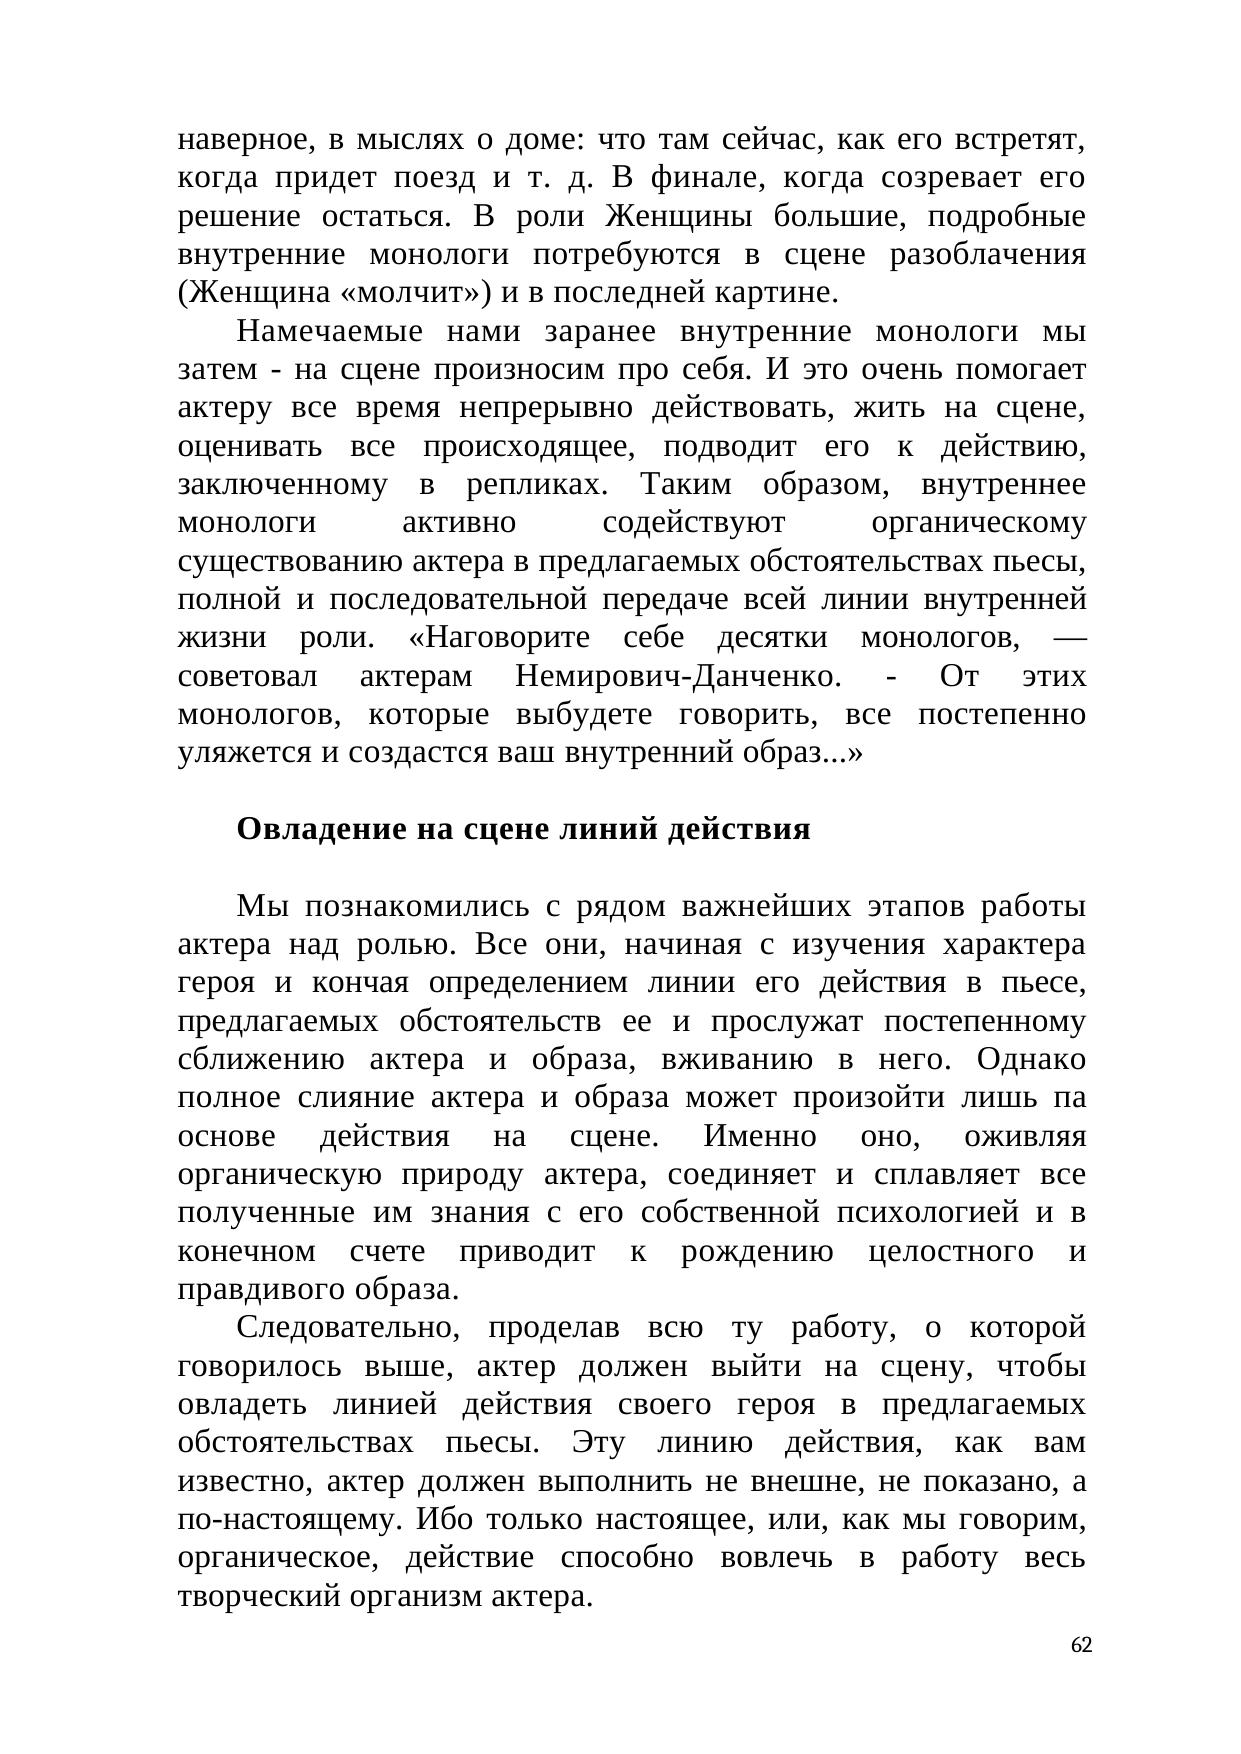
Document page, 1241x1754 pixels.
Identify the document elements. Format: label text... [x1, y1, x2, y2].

text Мы познакомились с рядом важнейших этапов работы актера над ролью. Все они, начиная с изучения характера героя и кончая определением линии его действия в пьесе, предлагаемых обстоятельств ее и прослужат постепенному сближению актера и образа, вживанию в него. Однако полное слияние актера и образа может произойти лишь па основе действия на сцене. Именно оно, оживляя органическую природу актера, соединяет и сплавляет все полученные им знания с его собственной психологией и в конечном счете приводит к рождению целостного и правдивого образа. [177, 885, 1088, 1306]
text Овладение на сцене линий действия [177, 808, 1088, 846]
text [177, 118, 1088, 310]
text Намечаемые нами заранее внутренние монологи мы затем - на сцене произносим про себя. И это очень помогает актеру все время непрерывно действовать, жить на сцене, оценивать все происходящее, подводит его к действию, заключенному в репликах. Таким образом, внутреннее монологи активно содействуют органическому существованию актера в предлагаемых обстоятельствах пьесы, полной и последовательной передаче всей линии внутренней жизни роли. «Наговорите себе десятки монологов, — советовал актерам Немирович-Данченко. - От этих монологов, которые выбудете говорить, все постепенно уляжется и создастся ваш внутренний образ...» [177, 310, 1088, 770]
text Следовательно, проделав всю ту работу, о которой говорилось выше, актер должен выйти на сцену, чтобы овладеть линией действия своего героя в предлагаемых обстоятельствах пьесы. Эту линию действия, как вам известно, актер должен выполнить не внешне, не показано, а по-настоящему. Ибо только настоящее, или, как мы говорим, органическое, действие способно вовлечь в работу весь творческий организм актера. [177, 1306, 1088, 1613]
